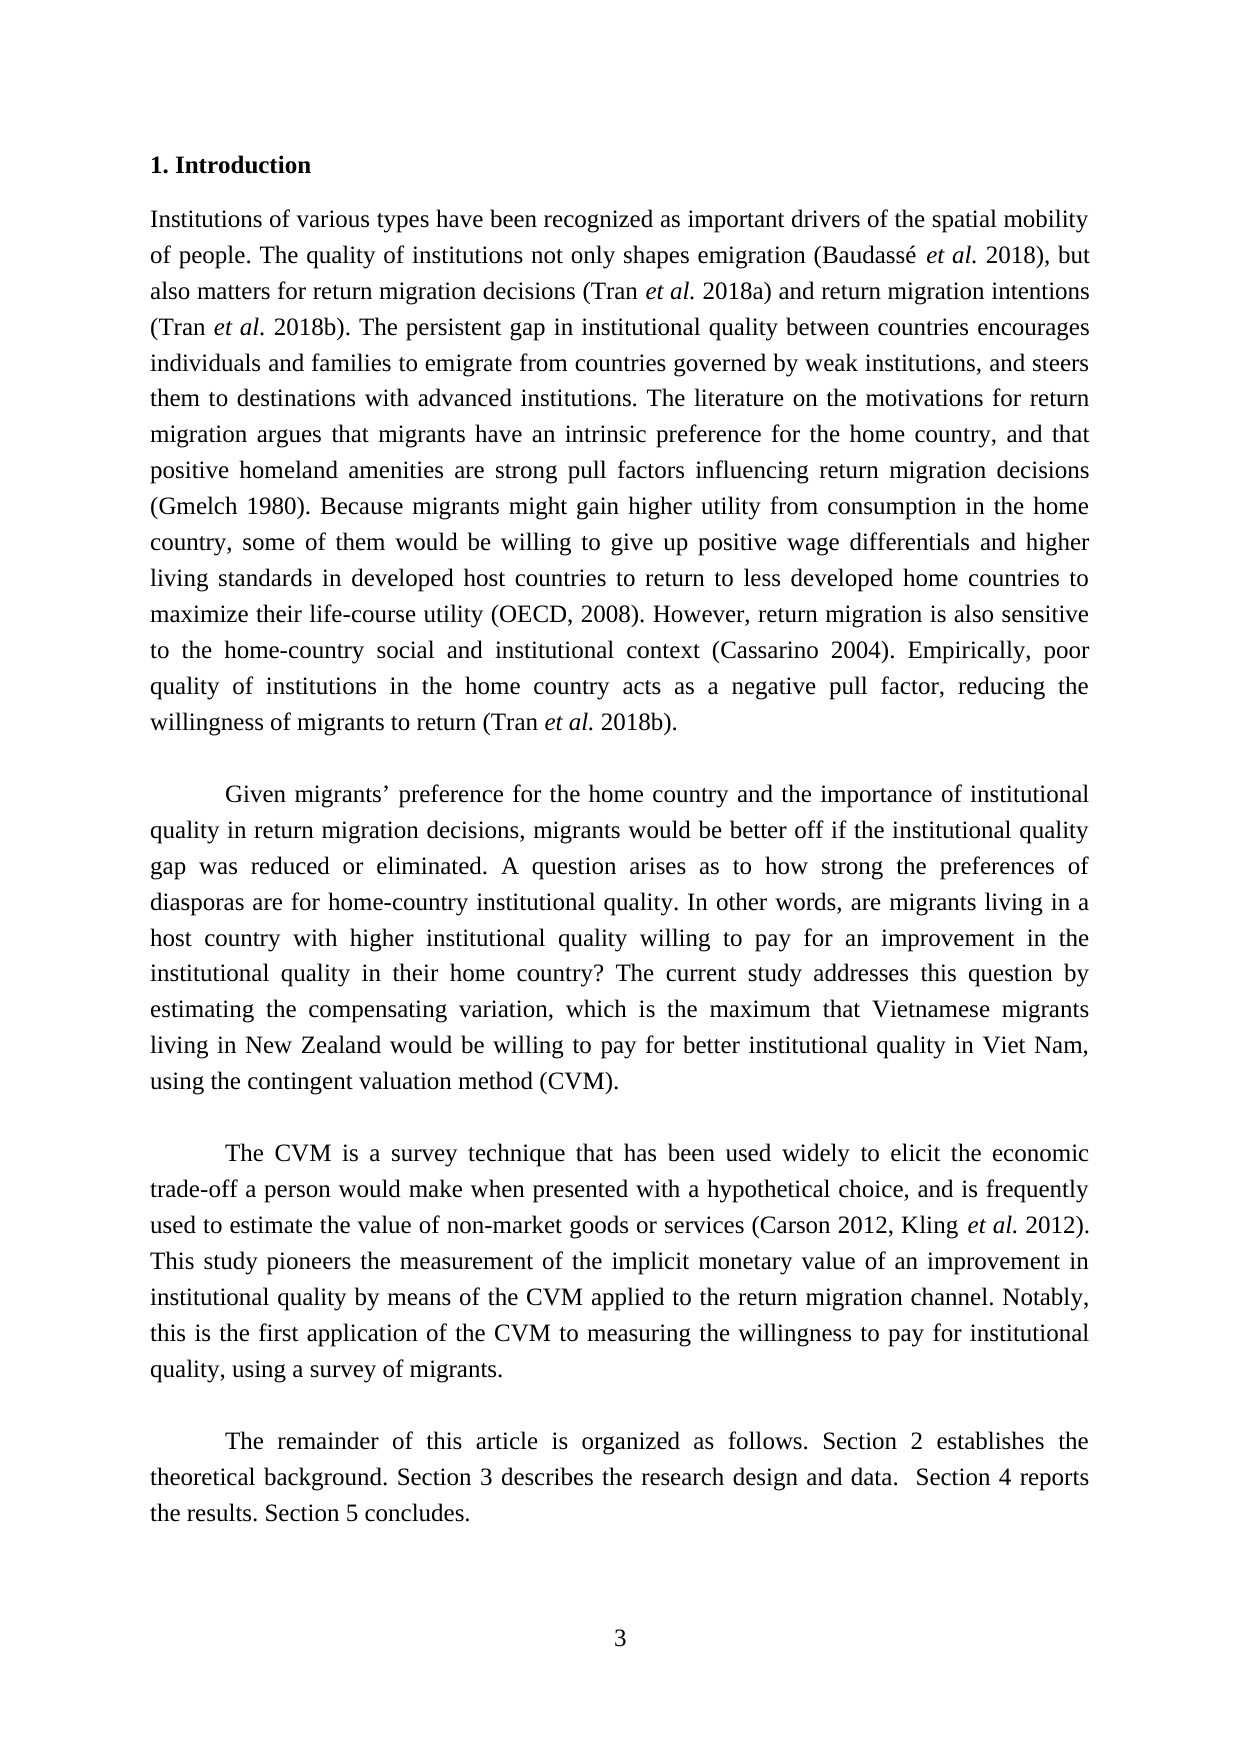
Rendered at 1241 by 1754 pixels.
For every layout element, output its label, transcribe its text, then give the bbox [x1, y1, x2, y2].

subtitle 1. Introduction [150, 150, 1090, 179]
text The CVM is a survey technique that has been used widely to elicit the economic trade-off a person would make when presented with a hypothetical choice, and is frequently used to estimate the value of non-market goods or services (Carson 2012, Kling et al. 2012). This study pioneers the measurement of the implicit monetary value of an improvement in institutional quality by means of the CVM applied to the return migration channel. Notably, this is the first application of the CVM to measuring the willingness to pay for institutional quality, using a survey of migrants. [150, 1138, 1090, 1383]
text Institutions of various types have been recognized as important drivers of the spatial mobility of people. The quality of institutions not only shapes emigration (Baudassé et al. 2018), but also matters for return migration decisions (Tran et al. 2018a) and return migration intentions (Tran et al. 2018b). The persistent gap in institutional quality between countries encourages individuals and families to emigrate from countries governed by weak institutions, and steers them to destinations with advanced institutions. The literature on the motivations for return migration argues that migrants have an intrinsic preference for the home country, and that positive homeland amenities are strong pull factors influencing return migration decisions (Gmelch 1980). Because migrants might gain higher utility from consumption in the home country, some of them would be willing to give up positive wage differentials and higher living standards in developed host countries to return to less developed home countries to maximize their life-course utility (OECD, 2008). However, return migration is also sensitive to the home-country social and institutional context (Cassarino 2004). Empirically, poor quality of institutions in the home country acts as a negative pull factor, reducing the willingness of migrants to return (Tran et al. 2018b). [150, 204, 1090, 736]
text Given migrants’ preference for the home country and the importance of institutional quality in return migration decisions, migrants would be better off if the institutional quality gap was reduced or eliminated. A question arises as to how strong the preferences of diasporas are for home-country institutional quality. In other words, are migrants living in a host country with higher institutional quality willing to pay for an improvement in the institutional quality in their home country? The current study addresses this question by estimating the compensating variation, which is the maximum that Vietnamese migrants living in New Zealand would be willing to pay for better institutional quality in Viet Nam, using the contingent valuation method (CVM). [150, 779, 1090, 1095]
text The remainder of this article is organized as follows. Section 2 establishes the theoretical background. Section 3 describes the research design and data. Section 4 reports the results. Section 5 concludes. [150, 1426, 1090, 1526]
